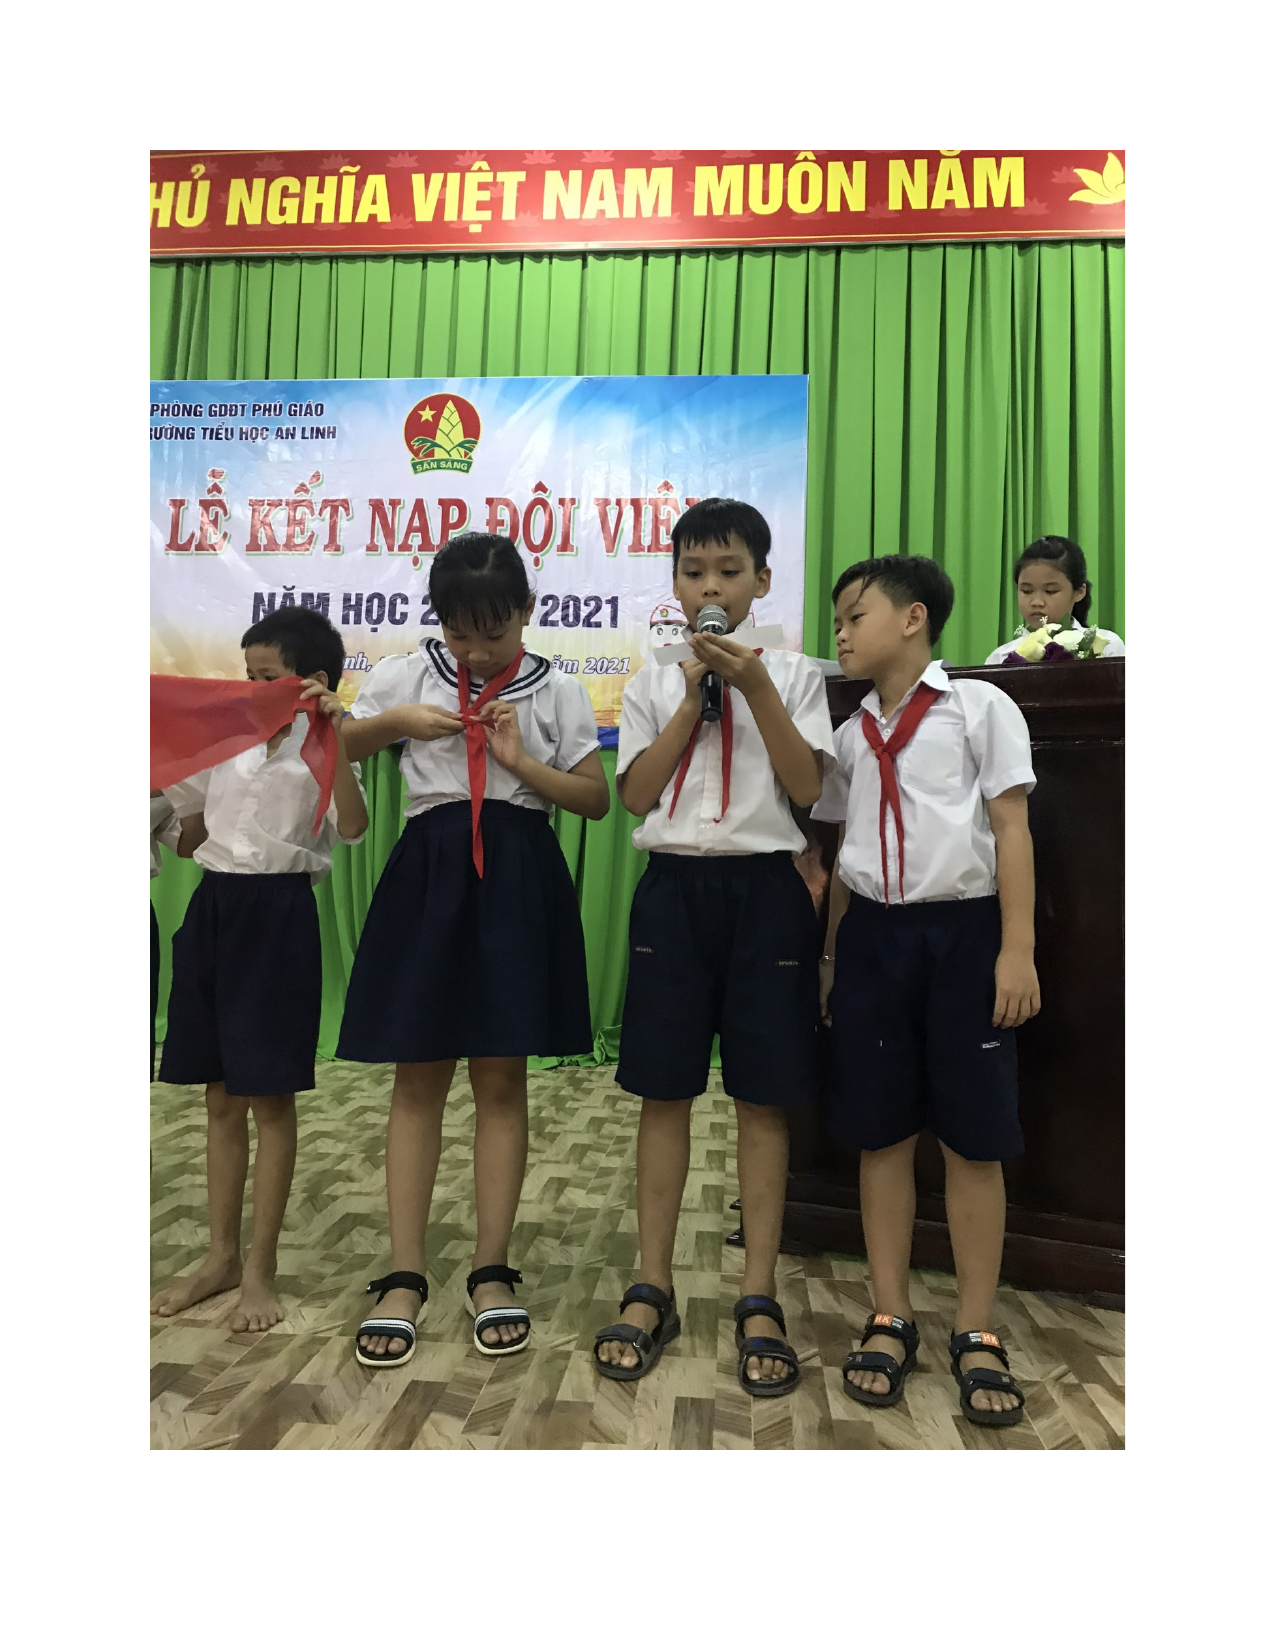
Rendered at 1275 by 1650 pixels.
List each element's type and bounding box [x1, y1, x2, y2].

picture [150, 150, 1125, 1450]
